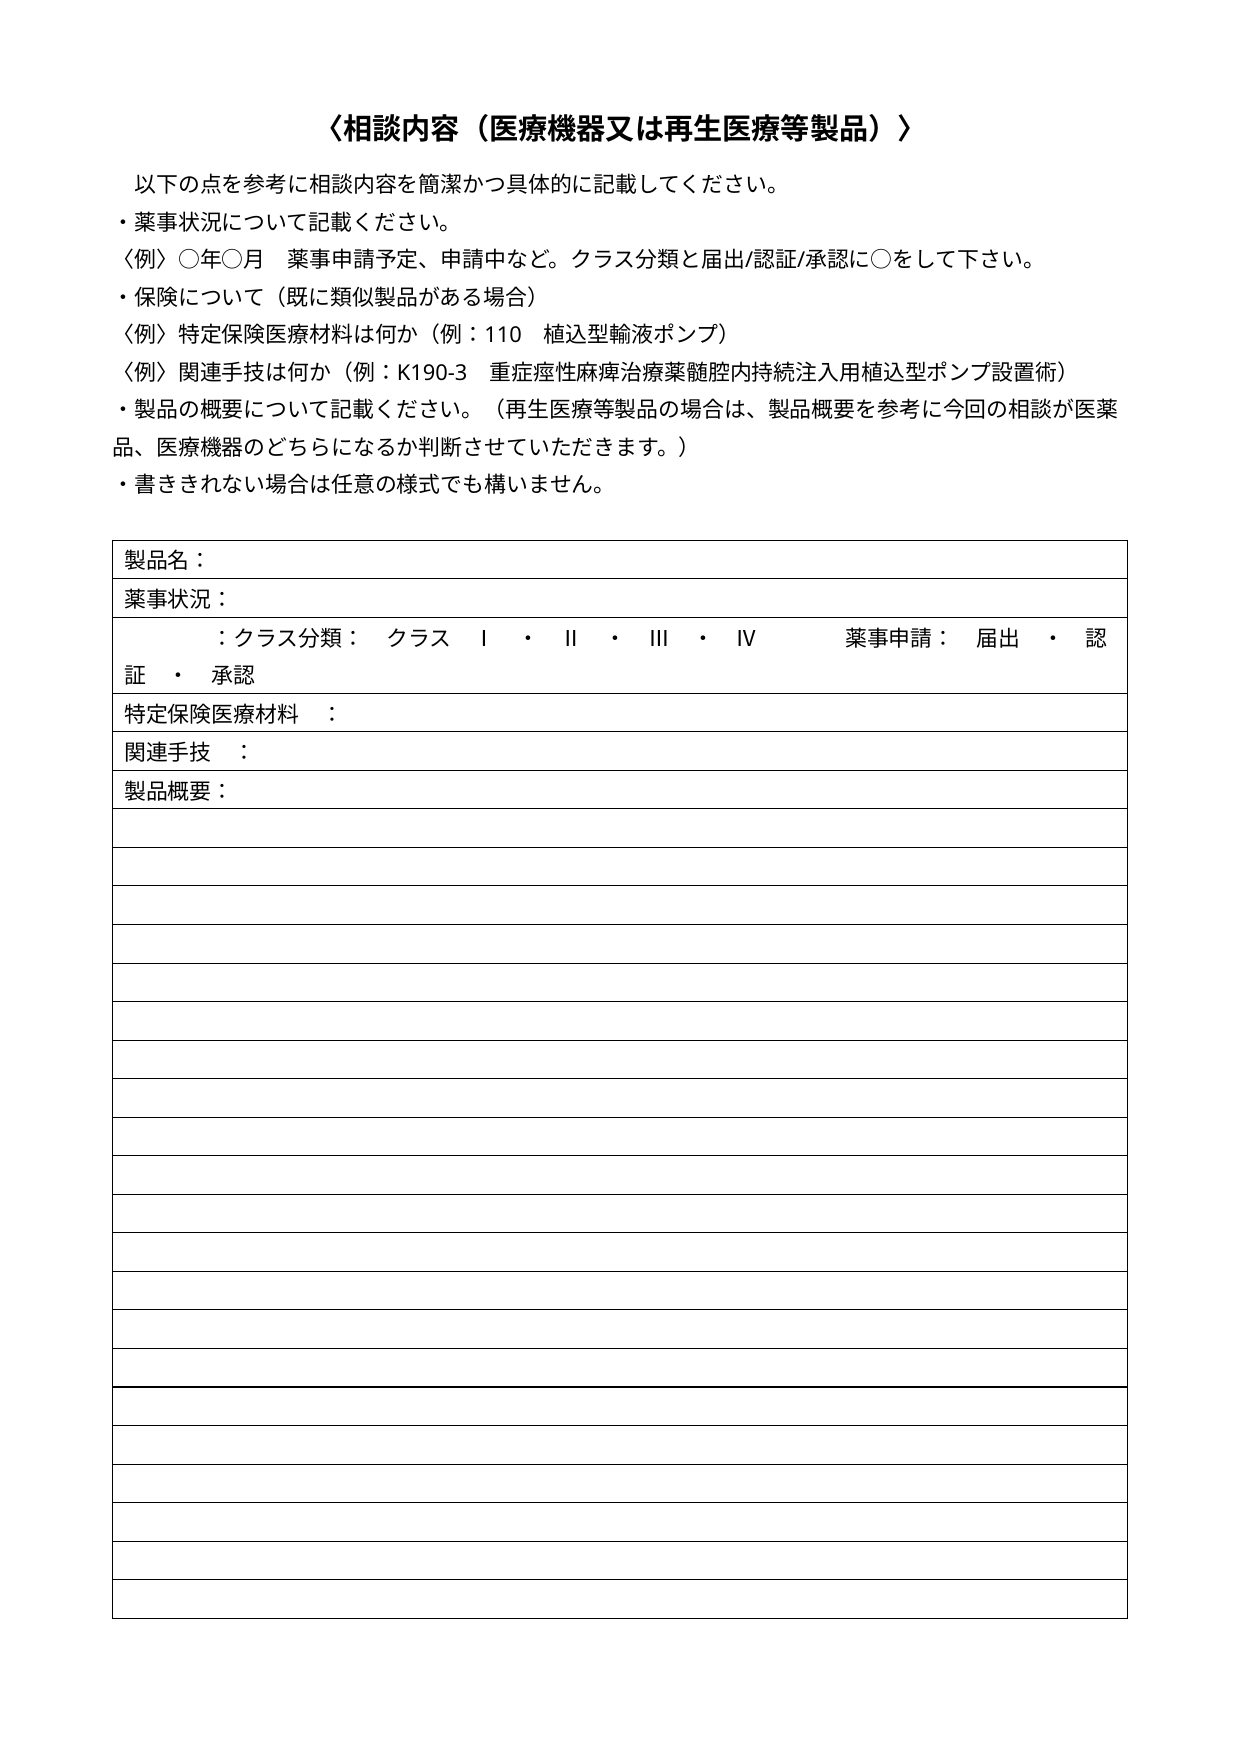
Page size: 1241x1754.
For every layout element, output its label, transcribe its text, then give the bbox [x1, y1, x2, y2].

table_header 製品名： [113, 541, 1127, 578]
text ・書ききれない場合は任意の様式でも構いません。 [112, 464, 1128, 502]
text 以下の点を参考に相談内容を簡潔かつ具体的に記載してください。 [112, 164, 1128, 202]
table_cell [113, 925, 1127, 962]
table_cell 薬事状況： [113, 579, 1127, 617]
table_cell [113, 1580, 1127, 1618]
table_cell [113, 1079, 1127, 1117]
table_cell [113, 1233, 1127, 1271]
table_cell [113, 1388, 1127, 1425]
table_cell [113, 964, 1127, 1001]
text 〈例〉特定保険医療材料は何か（例：110 植込型輸液ポンプ） [112, 314, 1128, 352]
table_cell [113, 1542, 1127, 1579]
table_cell [113, 1272, 1127, 1309]
table_cell [113, 809, 1127, 847]
text ・製品の概要について記載ください。（再生医療等製品の場合は、製品概要を参考に今回の相談が医薬品、医療機器のどちらになるか判断させていただきます。） [112, 389, 1128, 464]
table_cell [113, 1002, 1127, 1039]
table_cell [113, 886, 1127, 924]
text 〈相談内容（医療機器又は再生医療等製品）〉 [112, 89, 1128, 164]
table_cell [113, 1349, 1127, 1386]
table_cell [113, 1310, 1127, 1348]
table_cell [113, 1195, 1127, 1232]
text ・保険について（既に類似製品がある場合） [112, 277, 1128, 314]
table_cell [113, 1426, 1127, 1463]
text 〈例〉関連手技は何か（例：K190-3 重症痙性麻痺治療薬髄腔内持続注入用植込型ポンプ設置術） [112, 352, 1128, 389]
text 〈例〉○年○月 薬事申請予定、申請中など。クラス分類と届出/認証/承認に○をして下さい。 [112, 239, 1128, 277]
table_cell ：クラス分類： クラス Ⅰ ・ Ⅱ ・ Ⅲ ・ Ⅳ 薬事申請： 届出 ・ 認証 ・ 承認 [113, 618, 1127, 693]
table_cell 関連手技 ： [113, 732, 1127, 770]
table_cell [113, 1041, 1127, 1078]
table_cell [113, 1465, 1127, 1502]
table_cell [113, 848, 1127, 885]
table_cell [113, 1156, 1127, 1194]
table_cell [113, 1118, 1127, 1155]
table_cell 製品概要： [113, 771, 1127, 808]
table_cell [113, 1503, 1127, 1541]
text ・薬事状況について記載ください。 [112, 202, 1128, 239]
table_cell 特定保険医療材料 ： [113, 694, 1127, 731]
